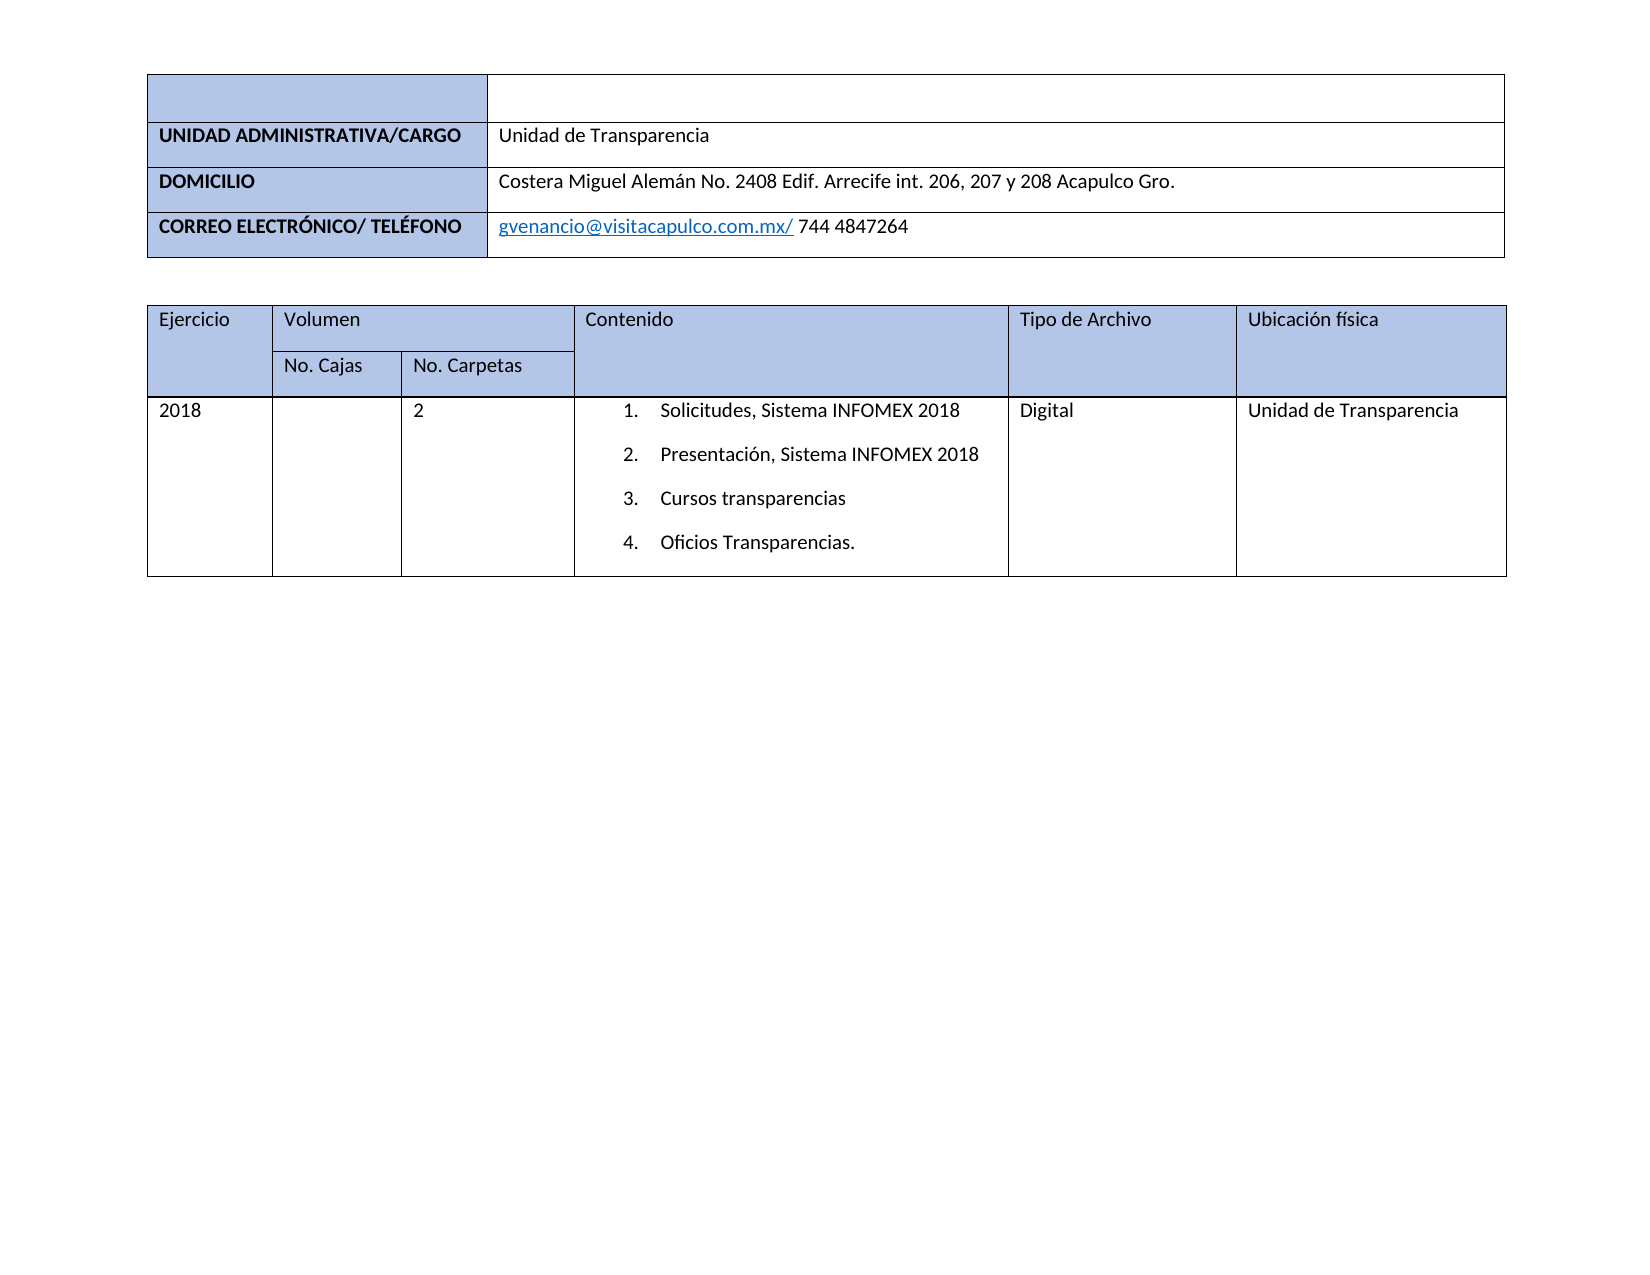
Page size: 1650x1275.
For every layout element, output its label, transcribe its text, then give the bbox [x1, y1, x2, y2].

table_header Ejercicio [148, 306, 272, 396]
table_cell Unidad de Transparencia [488, 123, 1504, 167]
table_cell Digital [1009, 398, 1236, 576]
table_cell No. Carpetas [402, 352, 574, 396]
table_cell 2 [402, 398, 574, 576]
table_cell [273, 398, 401, 576]
table_header Tipo de Archivo [1009, 306, 1236, 396]
table_header Volumen [273, 306, 574, 351]
table_header Contenido [575, 306, 1008, 396]
table_cell Unidad de Transparencia [1237, 398, 1506, 576]
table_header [488, 75, 1504, 122]
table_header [148, 75, 487, 122]
table_cell Costera Miguel Alemán No. 2408 Edif. Arrecife int. 206, 207 y 208 Acapulco Gro. [488, 168, 1504, 212]
table_cell 2018 [148, 398, 272, 576]
table_cell DOMICILIO [148, 168, 487, 212]
table_cell gvenancio@visitacapulco.com.mx/ 744 4847264 [488, 213, 1504, 257]
table_cell Solicitudes, Sistema INFOMEX 2018 Presentación, Sistema INFOMEX 2018 Cursos transparencias Oficios Transparencias. [575, 398, 1008, 576]
table_cell CORREO ELECTRÓNICO/ TELÉFONO [148, 213, 487, 257]
table_cell UNIDAD ADMINISTRATIVA/CARGO [148, 123, 487, 167]
table_cell No. Cajas [273, 352, 401, 396]
table_header Ubicación física [1237, 306, 1506, 396]
